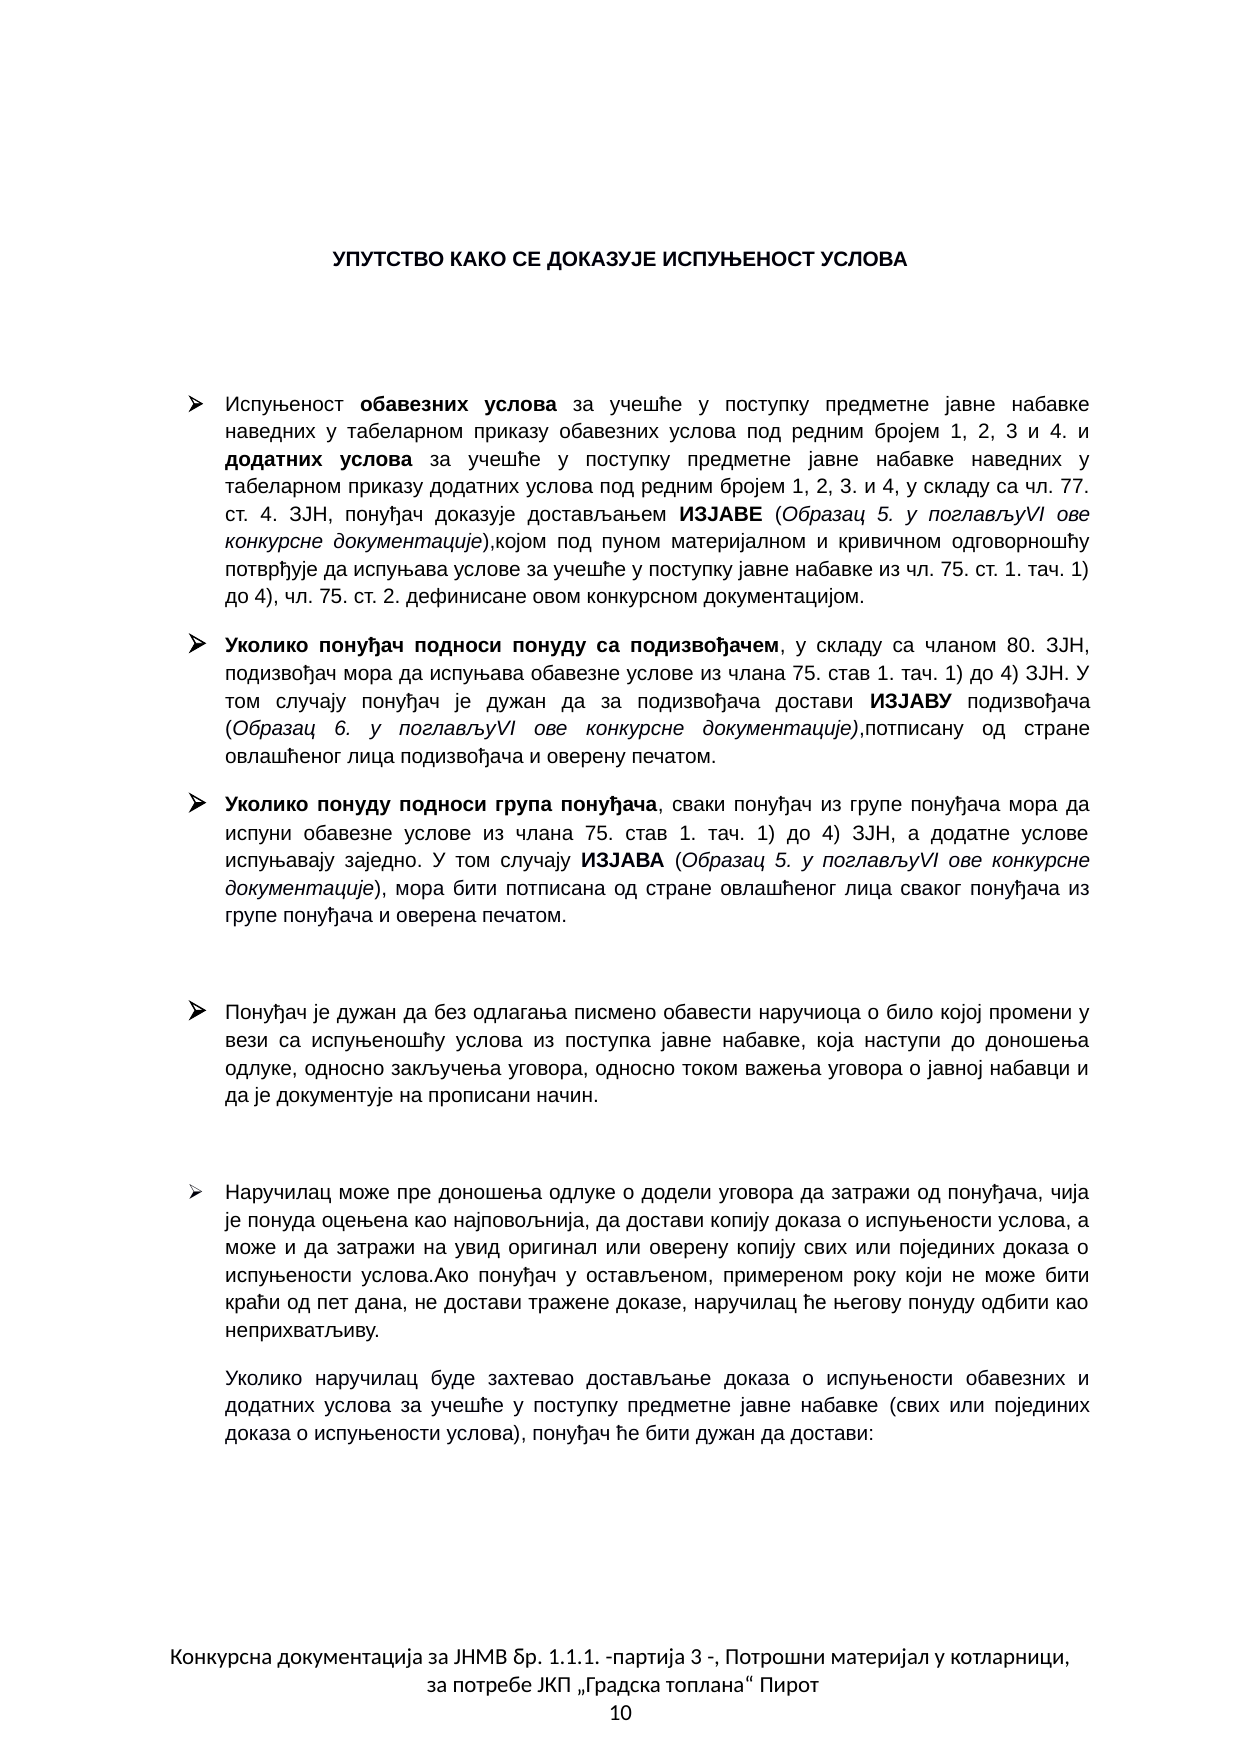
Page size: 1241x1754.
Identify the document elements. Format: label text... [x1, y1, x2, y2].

list Испуњеност обавезних услова за учешће у поступку предметне јавне набавке наведних у табеларном приказу обавезних услова под редним бројем 1, 2, 3 и 4. и додатних услова за учешће у поступку предметне јавне набавке наведних у табеларном приказу додатних услова под редним бројем 1, 2, 3. и 4, у складу са чл. 77. ст. 4. ЗЈН, понуђач доказује достављањем ИЗЈАВЕ (Образац 5. у поглављуVI ове конкурсне документације),којом под пуном материјалном и кривичном одговорношћу потврђује да испуњава услове за учешће у поступку јавне набавке из чл. 75. ст. 1. тач. 1) до 4), чл. 75. ст. 2. дефинисане овом конкурсном документацијом. [187, 392, 1090, 608]
list Уколико наручилац буде захтевао достављање доказа о испуњености обавезних и додатних услова за учешће у поступку предметне јавне набавке (свих или појединих доказа о испуњености услова), понуђач ће бити дужан да достави: [225, 1366, 1090, 1445]
list Уколико понуђач подноси понуду са подизвођачем, у складу са чланом 80. ЗЈН, подизвођач мора да испуњава обавезне услове из члана 75. став 1. тач. 1) до 4) ЗЈН. У том случају понуђач је дужан да за подизвођача достави ИЗЈАВУ подизвођача (Образац 6. у поглављуVI ове конкурсне документације),потписану од стране овлашћеног лица подизвођача и оверену печатом. [187, 633, 1090, 768]
list Уколико понуду подноси група понуђача, сваки понуђач из групе понуђача мора да испуни обавезне услове из члана 75. став 1. тач. 1) до 4) ЗЈН, а додатне услове испуњавају заједно. У том случају ИЗЈАВА (Образац 5. у поглављуVI ове конкурсне документације), мора бити потписана од стране овлашћеног лица сваког понуђача из групе понуђача и оверена печатом. [187, 792, 1090, 927]
list Наручилац може пре доношења одлуке о додели уговора да затражи од понуђача, чија је понуда оцењена као најповољнија, да достави копију доказа о испуњености услова, а може и да затражи на увид оригинал или оверену копију свих или појединих доказа о испуњености услова.Ако понуђач у остављеном, примереном року који не може бити краћи од пет дана, не достави тражене доказе, наручилац ће његову понуду одбити као неприхватљиву. [187, 1180, 1090, 1341]
list УПУТСТВО КАКО СЕ ДОКАЗУЈЕ ИСПУЊЕНОСТ УСЛОВА [150, 247, 1090, 271]
list Понуђач је дужан да без одлагања писмено обавести наручиоца о било којој промени у вези са испуњеношћу услова из поступка јавне набавке, која наступи до доношења одлуке, односно закључења уговора, односно током важења уговора о јавној набавци и да је документује на прописани начин. [187, 1000, 1090, 1107]
